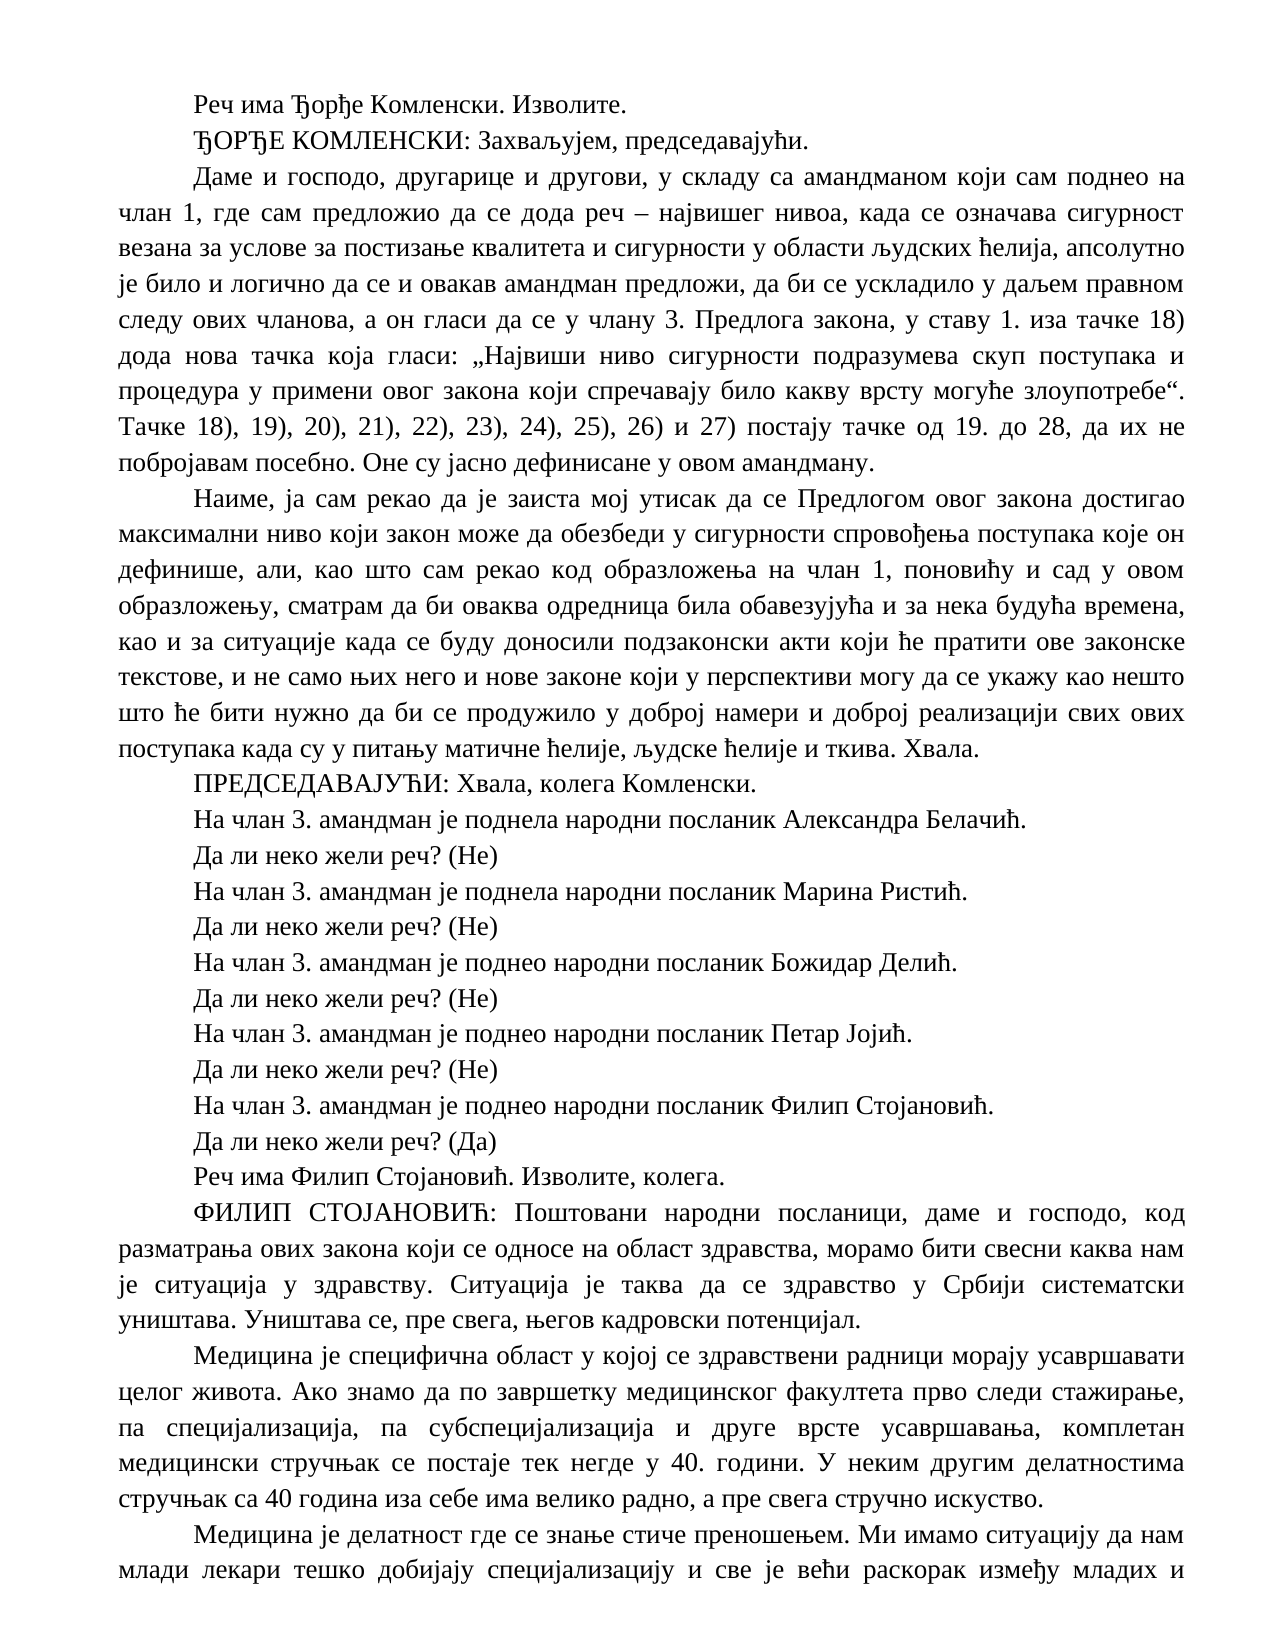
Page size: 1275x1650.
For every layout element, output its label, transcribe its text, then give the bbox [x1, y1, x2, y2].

text На члан 3. амандман је поднео народни посланик Петар Јојић. [118, 1018, 1186, 1049]
text На члан 3. амандман је поднела народни посланик Александра Белачић. [118, 803, 1186, 834]
text Да ли неко жели реч? (Да) [118, 1125, 1186, 1156]
text Наиме, ја сам рекао да је заиста мој утисак да се Предлогом овог закона достигао максимални ниво који закон може да обезбеди у сигурности спровођења поступака које он дефинише, али, као што сам рекао код образложења на члан 1, поновићу и сад у овом образложењу, сматрам да би оваква одредница била обавезујућа и за нека будућа времена, као и за ситуације када се буду доносили подзаконски акти који ће пратити ове законске текстове, и не само њих него и нове законе који у перспективи могу да се укажу као нешто што ће бити нужно да би се продужило у доброј намери и доброј реализацији свих ових поступака када су у питању матичне ћелије, људске ћелије и ткива. Хвала. [118, 482, 1186, 763]
text Реч има Ђорђе Комленски. Изволите. [118, 89, 1186, 120]
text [118, 1518, 1186, 1585]
text Да ли неко жели реч? (Не) [118, 1053, 1186, 1084]
text На члан 3. амандман је поднео народни посланик Божидар Делић. [118, 946, 1186, 977]
text Реч има Филип Стојановић. Изволите, колега. [118, 1161, 1186, 1192]
text Даме и господо, другарице и другови, у складу са амандманом који сам поднео на члан 1, где сам предложио да се дода реч – највишег нивоа, када се означава сигурност везана за услове за постизање квалитета и сигурности у области људских ћелија, апсолутно је било и логично да се и овакав амандман предложи, да би се ускладило у даљем правном следу ових чланова, а он гласи да се у члану 3. Предлога закона, у ставу 1. иза тачке 18) дода нова тачка која гласи: „Највиши ниво сигурности подразумева скуп поступака и процедура у примени овог закона који спречавају било какву врсту могуће злоупотребе“. Тачке 18), 19), 20), 21), 22), 23), 24), 25), 26) и 27) постају тачке од 19. до 28, да их не побројавам посебно. Оне су јасно дефинисане у овом амандману. [118, 160, 1186, 477]
text На члан 3. амандман је поднео народни посланик Филип Стојановић. [118, 1089, 1186, 1120]
text ФИЛИП СТОЈАНОВИЋ: Поштовани народни посланици, даме и господо, код разматрања ових закона који се односе на област здравства, морамо бити свесни каква нам је ситуација у здравству. Ситуација је таква да се здравство у Србији систематски уништава. Уништава се, пре свега, његов кадровски потенцијал. [118, 1196, 1186, 1334]
text ЂОРЂЕ КОМЛЕНСКИ: Захваљујем, председавајући. [118, 124, 1186, 156]
text Да ли неко жели реч? (Не) [118, 910, 1186, 942]
text На члан 3. амандман је поднела народни посланик Марина Ристић. [118, 875, 1186, 906]
text ПРЕДСЕДАВАЈУЋИ: Хвала, колега Комленски. [118, 767, 1186, 799]
text Да ли неко жели реч? (Не) [118, 839, 1186, 870]
text Да ли неко жели реч? (Не) [118, 982, 1186, 1013]
text Медицина је специфична област у којој се здравствени радници морају усавршавати целог живота. Ако знамо да по завршетку медицинског факултета прво следи стажирање, па специјализација, па субспецијализација и друге врсте усавршавања, комплетан медицински стручњак се постаје тек негде у 40. години. У неким другим делатностима стручњак са 40 година иза себе има велико радно, а пре свега стручно искуство. [118, 1339, 1186, 1513]
